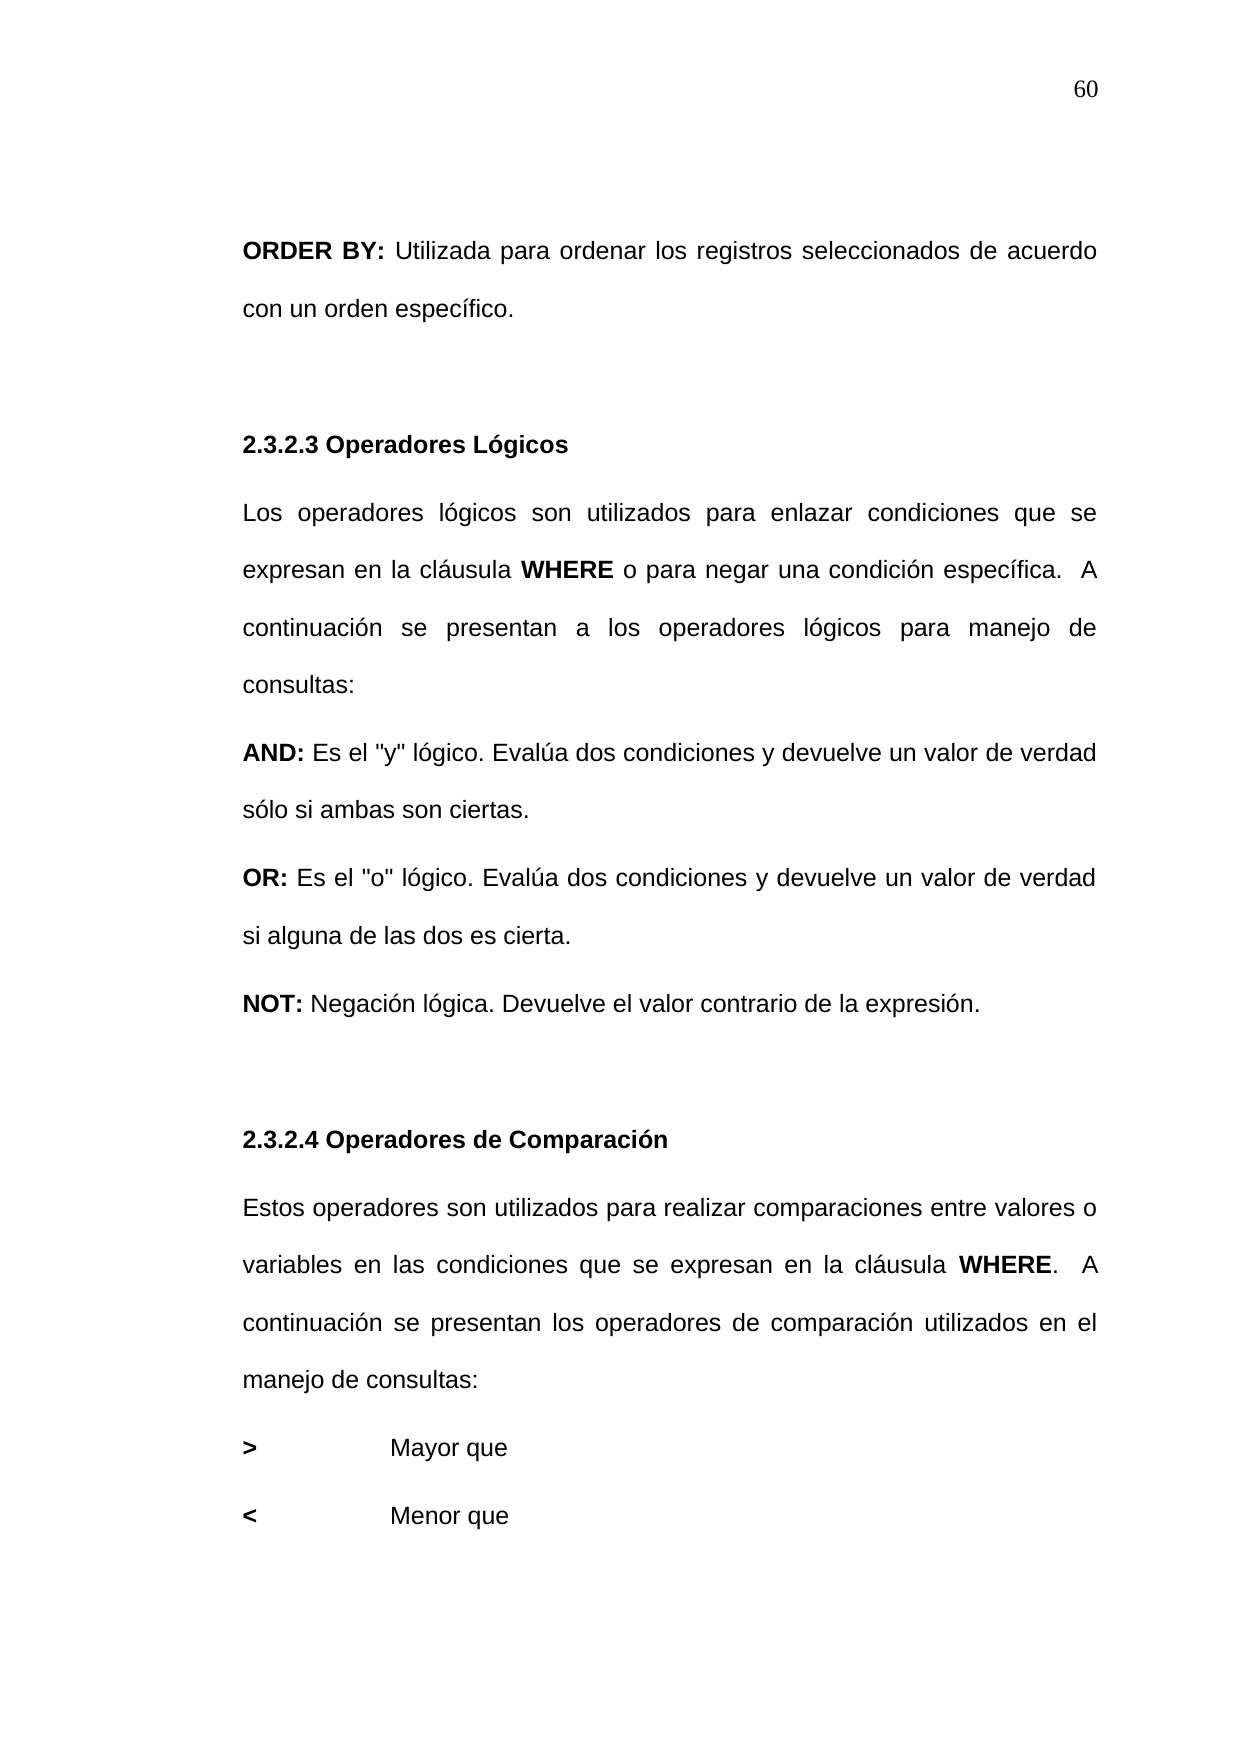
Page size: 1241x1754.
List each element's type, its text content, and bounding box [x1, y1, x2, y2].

text Estos operadores son utilizados para realizar comparaciones entre valores o variables en las condiciones que se expresan en la cláusula WHERE. A continuación se presentan los operadores de comparación utilizados en el manejo de consultas: [242, 1192, 1098, 1394]
text Los operadores lógicos son utilizados para enlazar condiciones que se expresan en la cláusula WHERE o para negar una condición específica. A continuación se presentan a los operadores lógicos para manejo de consultas: [242, 497, 1098, 699]
text 2.3.2.4 Operadores de Comparación [242, 1124, 1098, 1153]
text OR: Es el "o" lógico. Evalúa dos condiciones y devuelve un valor de verdad si alguna de las dos es cierta. [242, 863, 1098, 949]
text ORDER BY: Utilizada para ordenar los registros seleccionados de acuerdo con un orden específico. [242, 236, 1098, 322]
text 2.3.2.3 Operadores Lógicos [242, 429, 1098, 458]
text AND: Es el "y" lógico. Evalúa dos condiciones y devuelve un valor de verdad sólo si ambas son ciertas. [242, 738, 1098, 824]
text NOT: Negación lógica. Devuelve el valor contrario de la expresión. [242, 989, 1098, 1017]
text < Menor que [242, 1501, 1098, 1529]
text > Mayor que [242, 1433, 1098, 1462]
